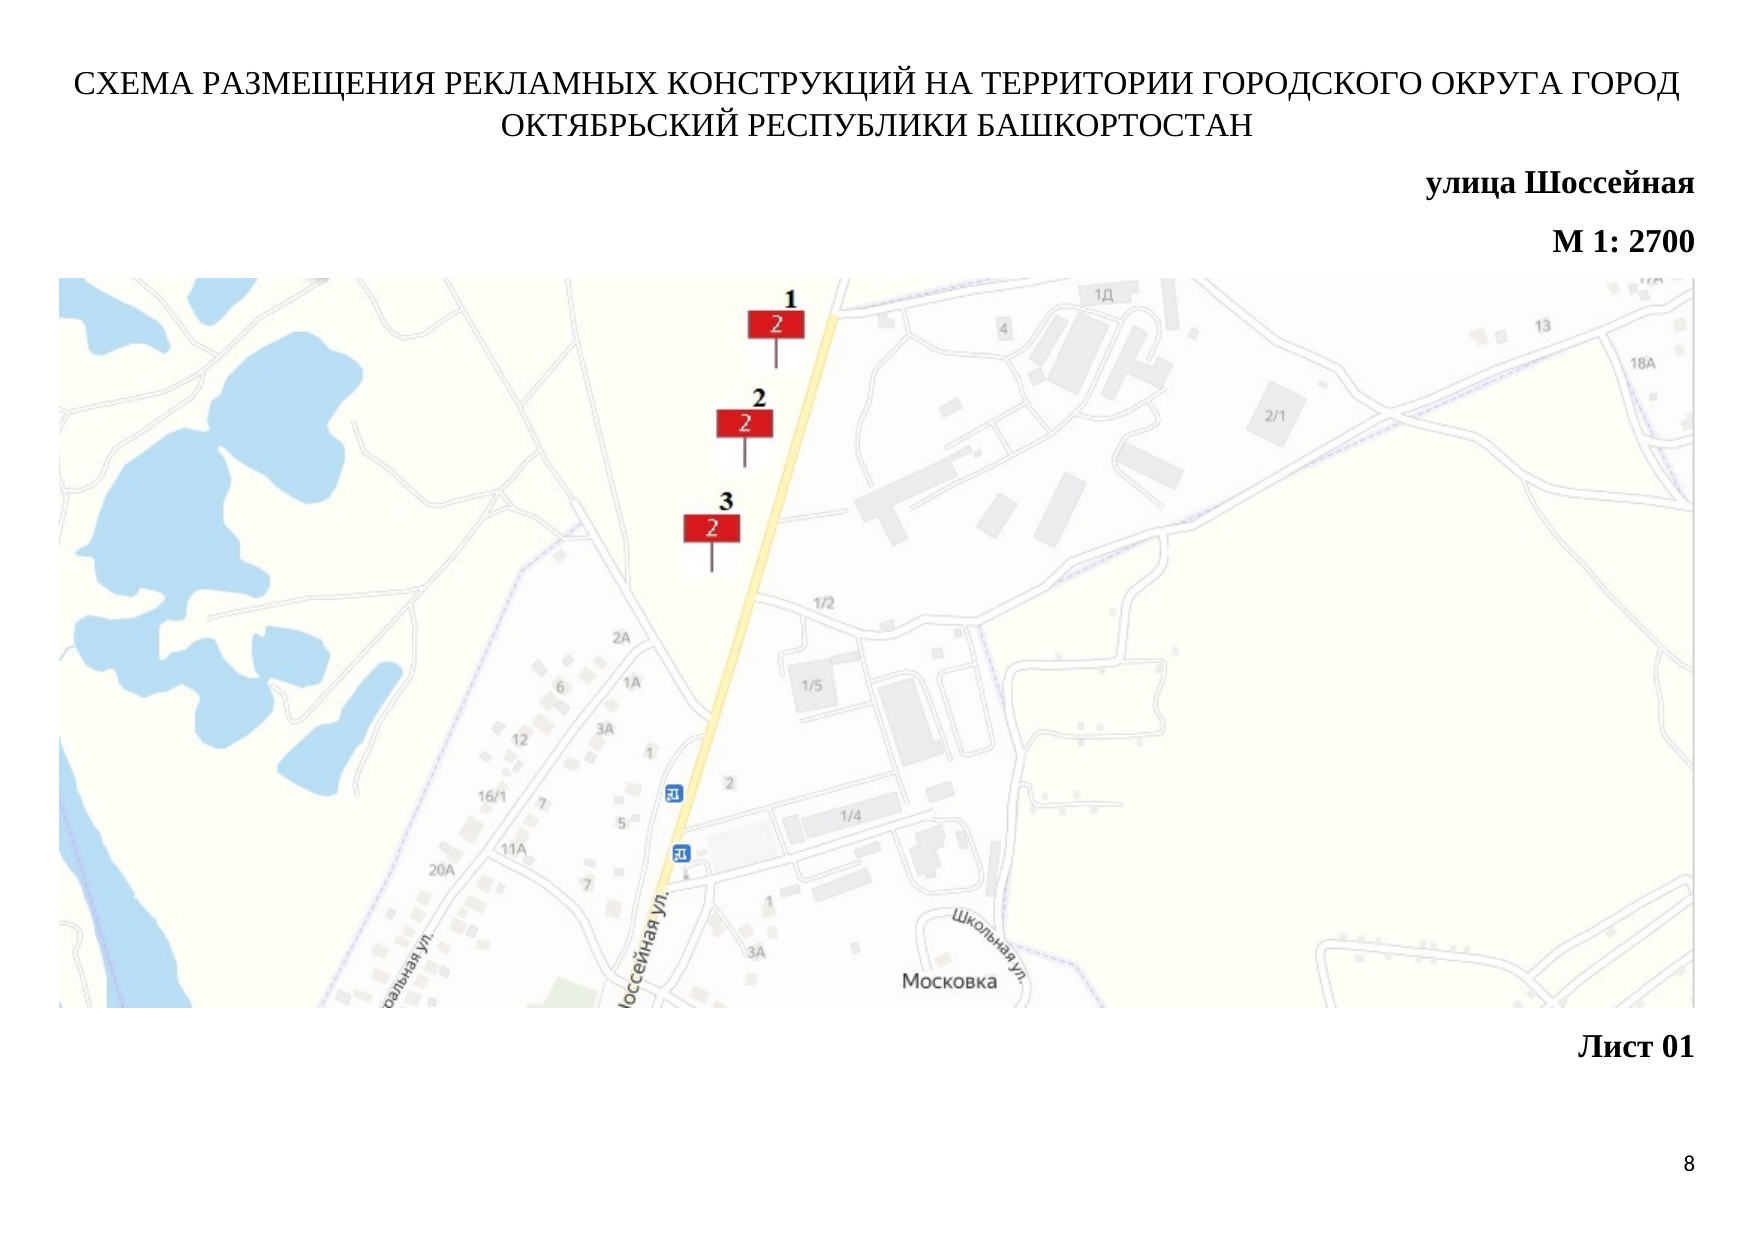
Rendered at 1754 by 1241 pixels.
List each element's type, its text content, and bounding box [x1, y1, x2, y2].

text М 1: 2700 [59, 221, 1695, 259]
text СХЕМА РАЗМЕЩЕНИЯ РЕКЛАМНЫХ КОНСТРУКЦИЙ НА ТЕРРИТОРИИ ГОРОДСКОГО ОКРУГА ГОРОД ОКТЯБРЬСКИЙ РЕСПУБЛИКИ БАШКОРТОСТАН [59, 63, 1695, 143]
picture [59, 278, 1695, 1008]
text улица Шоссейная [59, 163, 1695, 201]
text Лист 01 [59, 1027, 1695, 1065]
